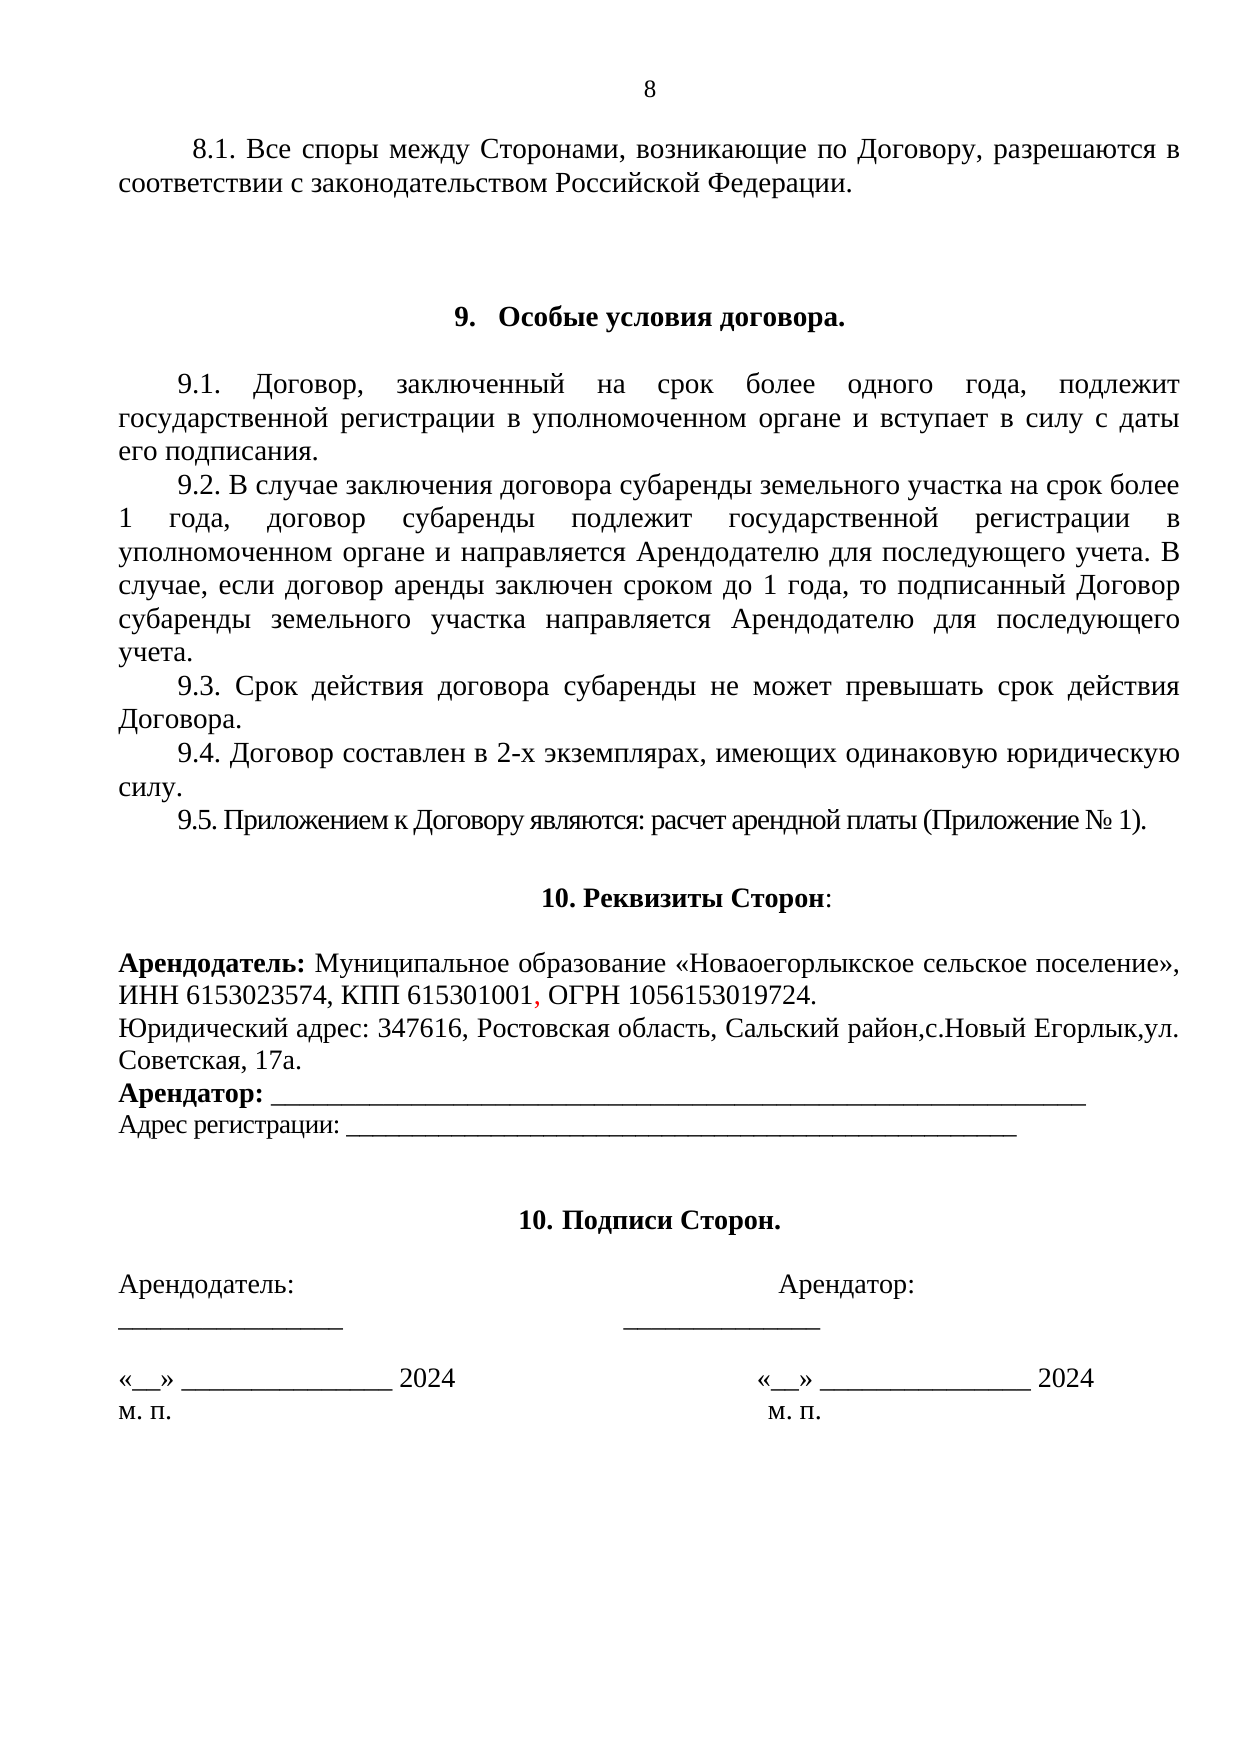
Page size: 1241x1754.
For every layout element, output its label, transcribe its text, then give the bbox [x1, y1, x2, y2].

text 8.1. Все споры между Сторонами, возникающие по Договору, разрешаются в соответствии с законодательством Российской Федерации. [118, 131, 1181, 198]
text 9.5. Приложением к Договору являются: расчет арендной платы (Приложение № 1). [118, 802, 1181, 836]
text 9.1. Договор, заключенный на срок более одного года, подлежит государственной регистрации в уполномоченном органе и вступает в силу с даты его подписания. [118, 366, 1181, 467]
text 10. Реквизиты Сторон: [118, 881, 1181, 914]
text 9.4. Договор составлен в 2-х экземплярах, имеющих одинаковую юридическую силу. [118, 735, 1181, 802]
text 9.2. В случае заключения договора субаренды земельного участка на срок более 1 года, договор субаренды подлежит государственной регистрации в уполномоченном органе и направляется Арендодателю для последующего учета. В случае, если договор аренды заключен сроком до 1 года, то подписанный Договор субаренды земельного участка направляется Арендодателю для последующего учета. [118, 467, 1181, 668]
list Особые условия договора. [118, 299, 1181, 333]
text Юридический адрес: 347616, Ростовская область, Сальский район,с.Новый Егорлык,ул. Советская, 17а. [118, 1011, 1181, 1076]
text Арендатор: __________________________________________________________ [118, 1076, 1181, 1108]
text Адрес регистрации: ___________________________________________________ [118, 1108, 1181, 1139]
text «__» _______________ 2024 «__» _______________ 2024 м. п. м. п. [118, 1361, 1181, 1426]
text ________________ ______________ [118, 1300, 1181, 1332]
list Подписи Сторон. [118, 1203, 1181, 1235]
text Арендодатель: Арендатор: [118, 1267, 1181, 1300]
text Арендодатель: Муниципальное образование «Новаоегорлыкское сельское поселение», ИНН 6153023574, КПП 615301001, ОГРН 1056153019724. [118, 946, 1181, 1011]
text 9.3. Срок действия договора субаренды не может превышать срок действия Договора. [118, 668, 1181, 735]
